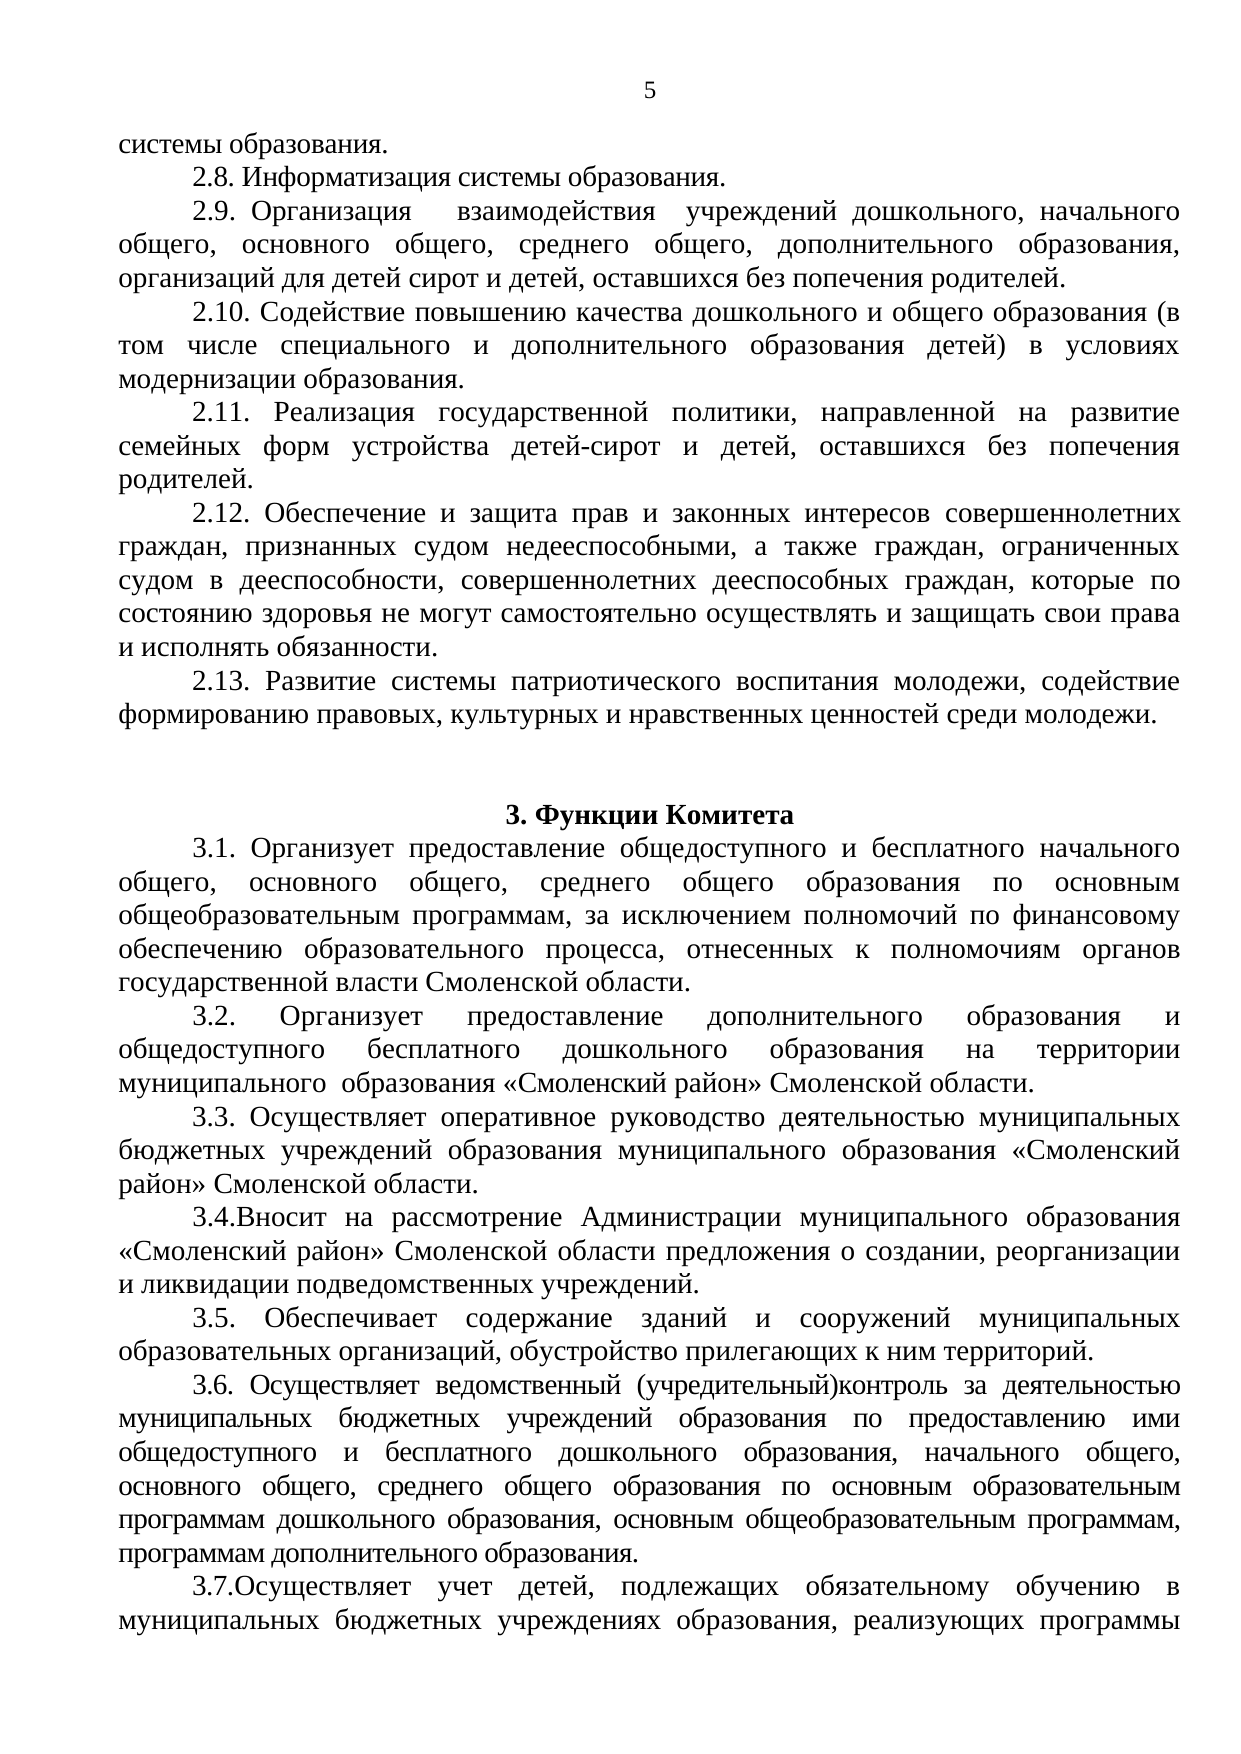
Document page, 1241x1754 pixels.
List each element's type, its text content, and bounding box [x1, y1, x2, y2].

text 2.9. Организация взаимодействия учреждений дошкольного, начального общего, основного общего, среднего общего, дополнительного образования, организаций для детей сирот и детей, оставшихся без попечения родителей. [118, 193, 1181, 294]
text 2.11. Реализация государственной политики, направленной на развитие семейных форм устройства детей-сирот и детей, оставшихся без попечения родителей. [118, 394, 1181, 495]
text 2.12. Обеспечение и защита прав и законных интересов совершеннолетних граждан, признанных судом недееспособными, а также граждан, ограниченных судом в дееспособности, совершеннолетних дееспособных граждан, которые по состоянию здоровья не могут самостоятельно осуществлять и защищать свои права и исполнять обязанности. [118, 495, 1181, 663]
text 3.5. Обеспечивает содержание зданий и сооружений муниципальных образовательных организаций, обустройство прилегающих к ним территорий. [118, 1300, 1181, 1367]
text 3.4.Вносит на рассмотрение Администрации муниципального образования «Смоленский район» Смоленской области предложения о создании, реорганизации и ликвидации подведомственных учреждений. [118, 1199, 1181, 1300]
text 3. Функции Комитета [118, 797, 1181, 830]
text 2.13. Развитие системы патриотического воспитания молодежи, содействие формированию правовых, культурных и нравственных ценностей среди молодежи. [118, 663, 1181, 730]
text 3.3. Осуществляет оперативное руководство деятельностью муниципальных бюджетных учреждений образования муниципального образования «Смоленский район» Смоленской области. [118, 1099, 1181, 1199]
text 2.8. Информатизация системы образования. [118, 159, 1181, 193]
text 2.10. Содействие повышению качества дошкольного и общего образования (в том числе специального и дополнительного образования детей) в условиях модернизации образования. [118, 294, 1181, 394]
text 3.1. Организует предоставление общедоступного и бесплатного начального общего, основного общего, среднего общего образования по основным общеобразовательным программам, за исключением полномочий по финансовому обеспечению образовательного процесса, отнесенных к полномочиям органов государственной власти Смоленской области. [118, 830, 1181, 998]
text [118, 1568, 1181, 1635]
text 3.6. Осуществляет ведомственный (учредительный)контроль за деятельностью муниципальных бюджетных учреждений образования по предоставлению ими общедоступного и бесплатного дошкольного образования, начального общего, основного общего, среднего общего образования по основным образовательным программам дошкольного образования, основным общеобразовательным программам, программам дополнительного образования. [118, 1367, 1181, 1568]
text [118, 128, 1181, 159]
text 3.2. Организует предоставление дополнительного образования и общедоступного бесплатного дошкольного образования на территории муниципального образования «Смоленский район» Смоленской области. [118, 998, 1181, 1099]
